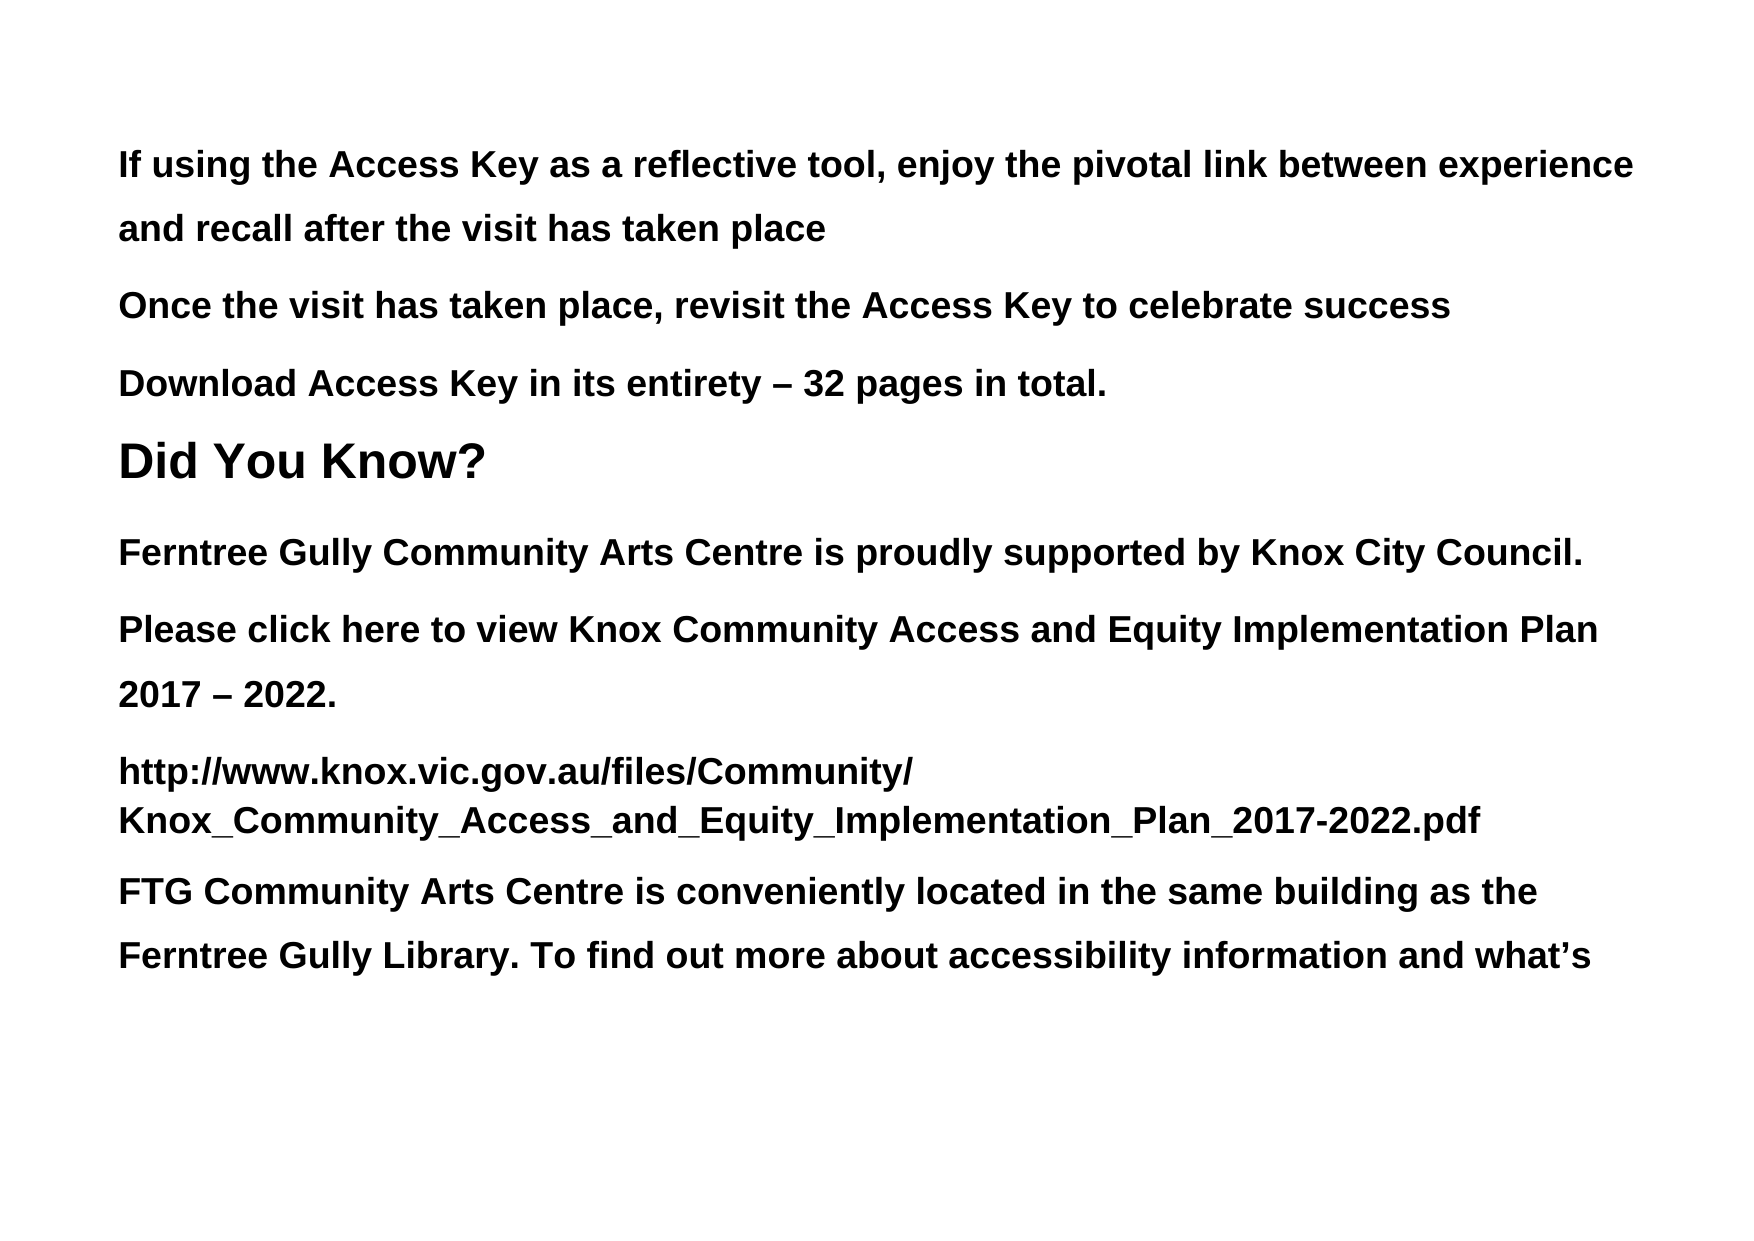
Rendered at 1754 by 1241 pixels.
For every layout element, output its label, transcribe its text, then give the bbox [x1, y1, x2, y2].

text If using the Access Key as a reflective tool, enjoy the pivotal link between experience and recall after the visit has taken place [118, 142, 1636, 249]
text Ferntree Gully Community Arts Centre is proudly supported by Knox City Council. [118, 530, 1636, 573]
text Once the visit has taken place, revisit the Access Key to celebrate success [118, 284, 1636, 327]
text Please click here to view Knox Community Access and Equity Implementation Plan 2017 – 2022. [118, 607, 1636, 715]
text http://www.knox.vic.gov.au/files/Community/Knox_Community_Access_and_Equity_Implementation_Plan_2017-2022.pdf [118, 749, 1636, 842]
text Download Access Key in its entirety – 32 pages in total. [118, 361, 1636, 404]
subtitle Did You Know? [118, 431, 1636, 489]
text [118, 869, 1636, 977]
